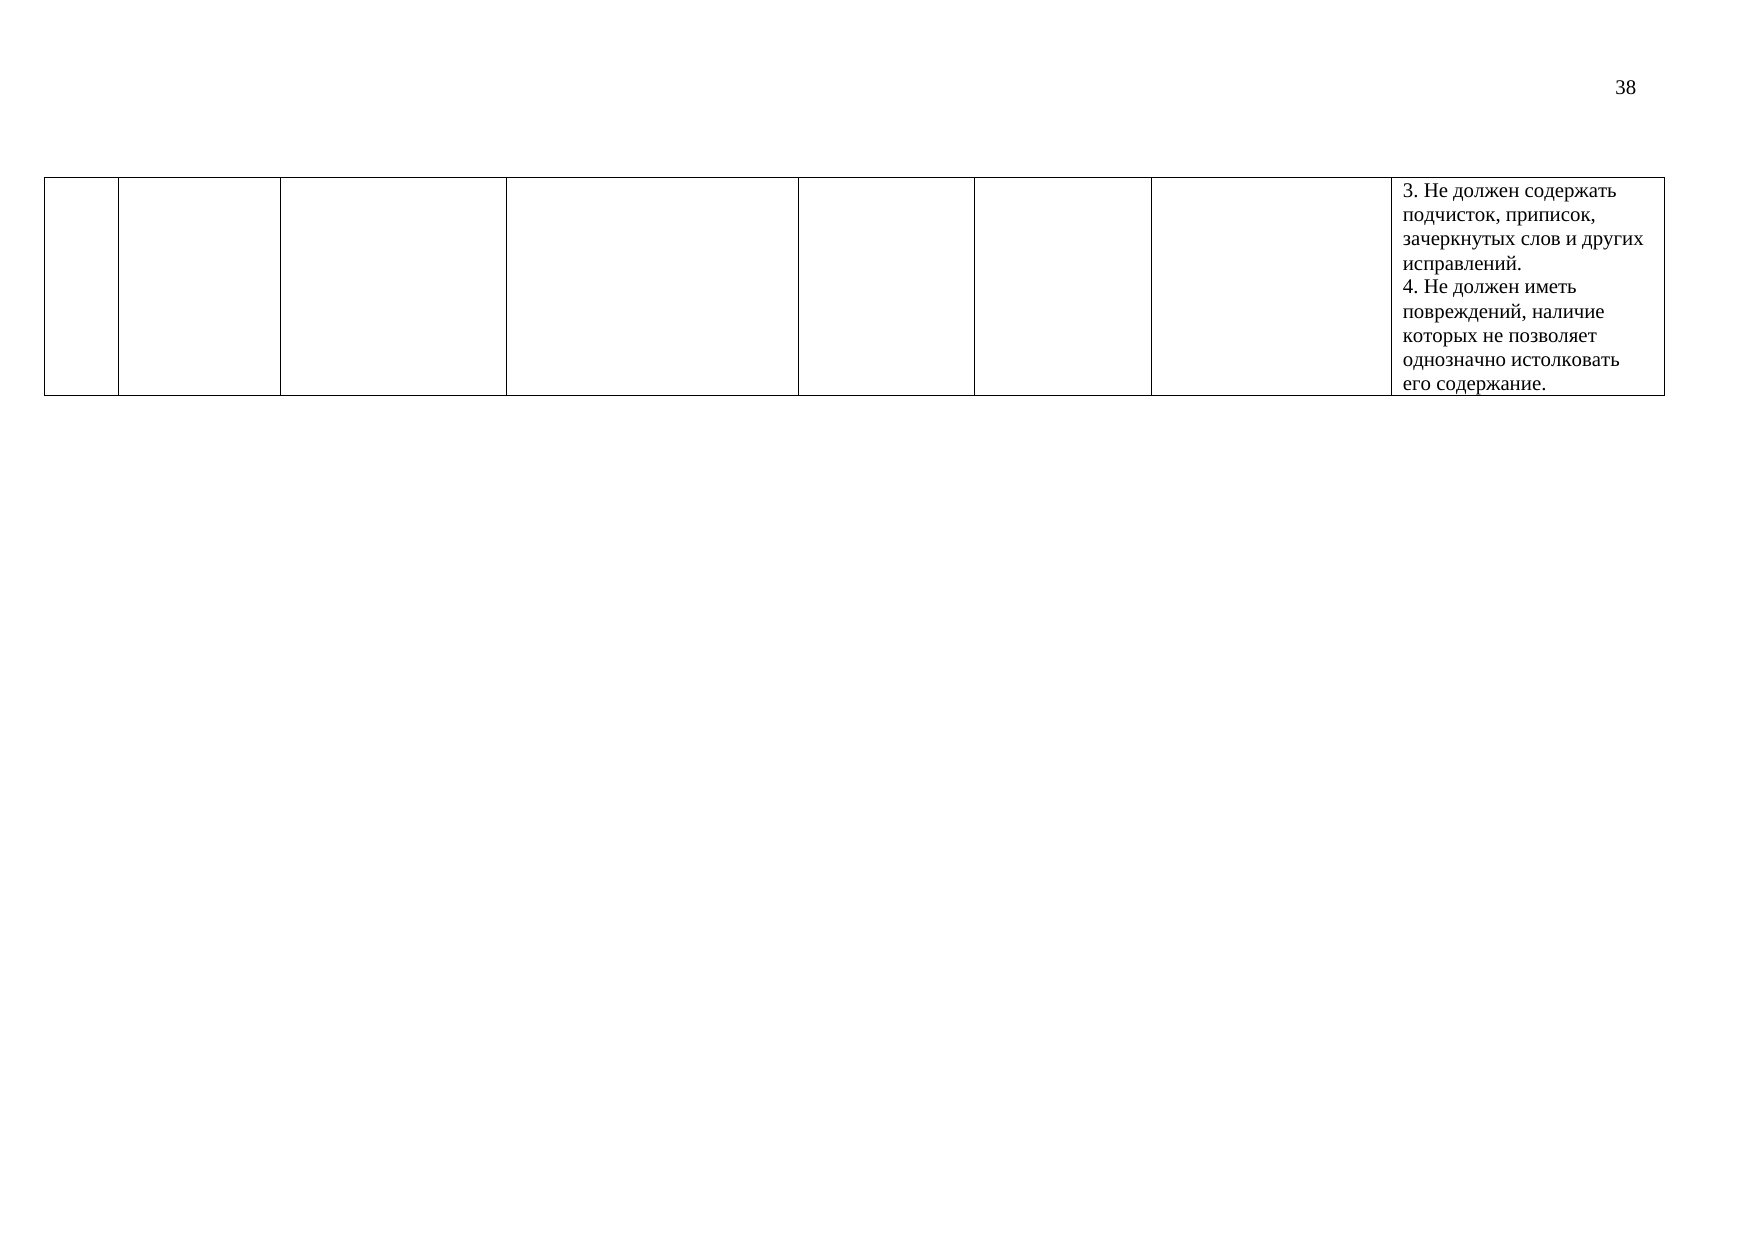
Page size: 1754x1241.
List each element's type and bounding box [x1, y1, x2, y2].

table_cell [281, 178, 506, 395]
table_cell [799, 178, 974, 395]
table_cell [1152, 178, 1391, 395]
table_cell [975, 178, 1151, 395]
table_cell [507, 178, 798, 395]
table_cell [119, 178, 280, 395]
table_cell [45, 178, 118, 395]
table_cell [1392, 178, 1664, 395]
